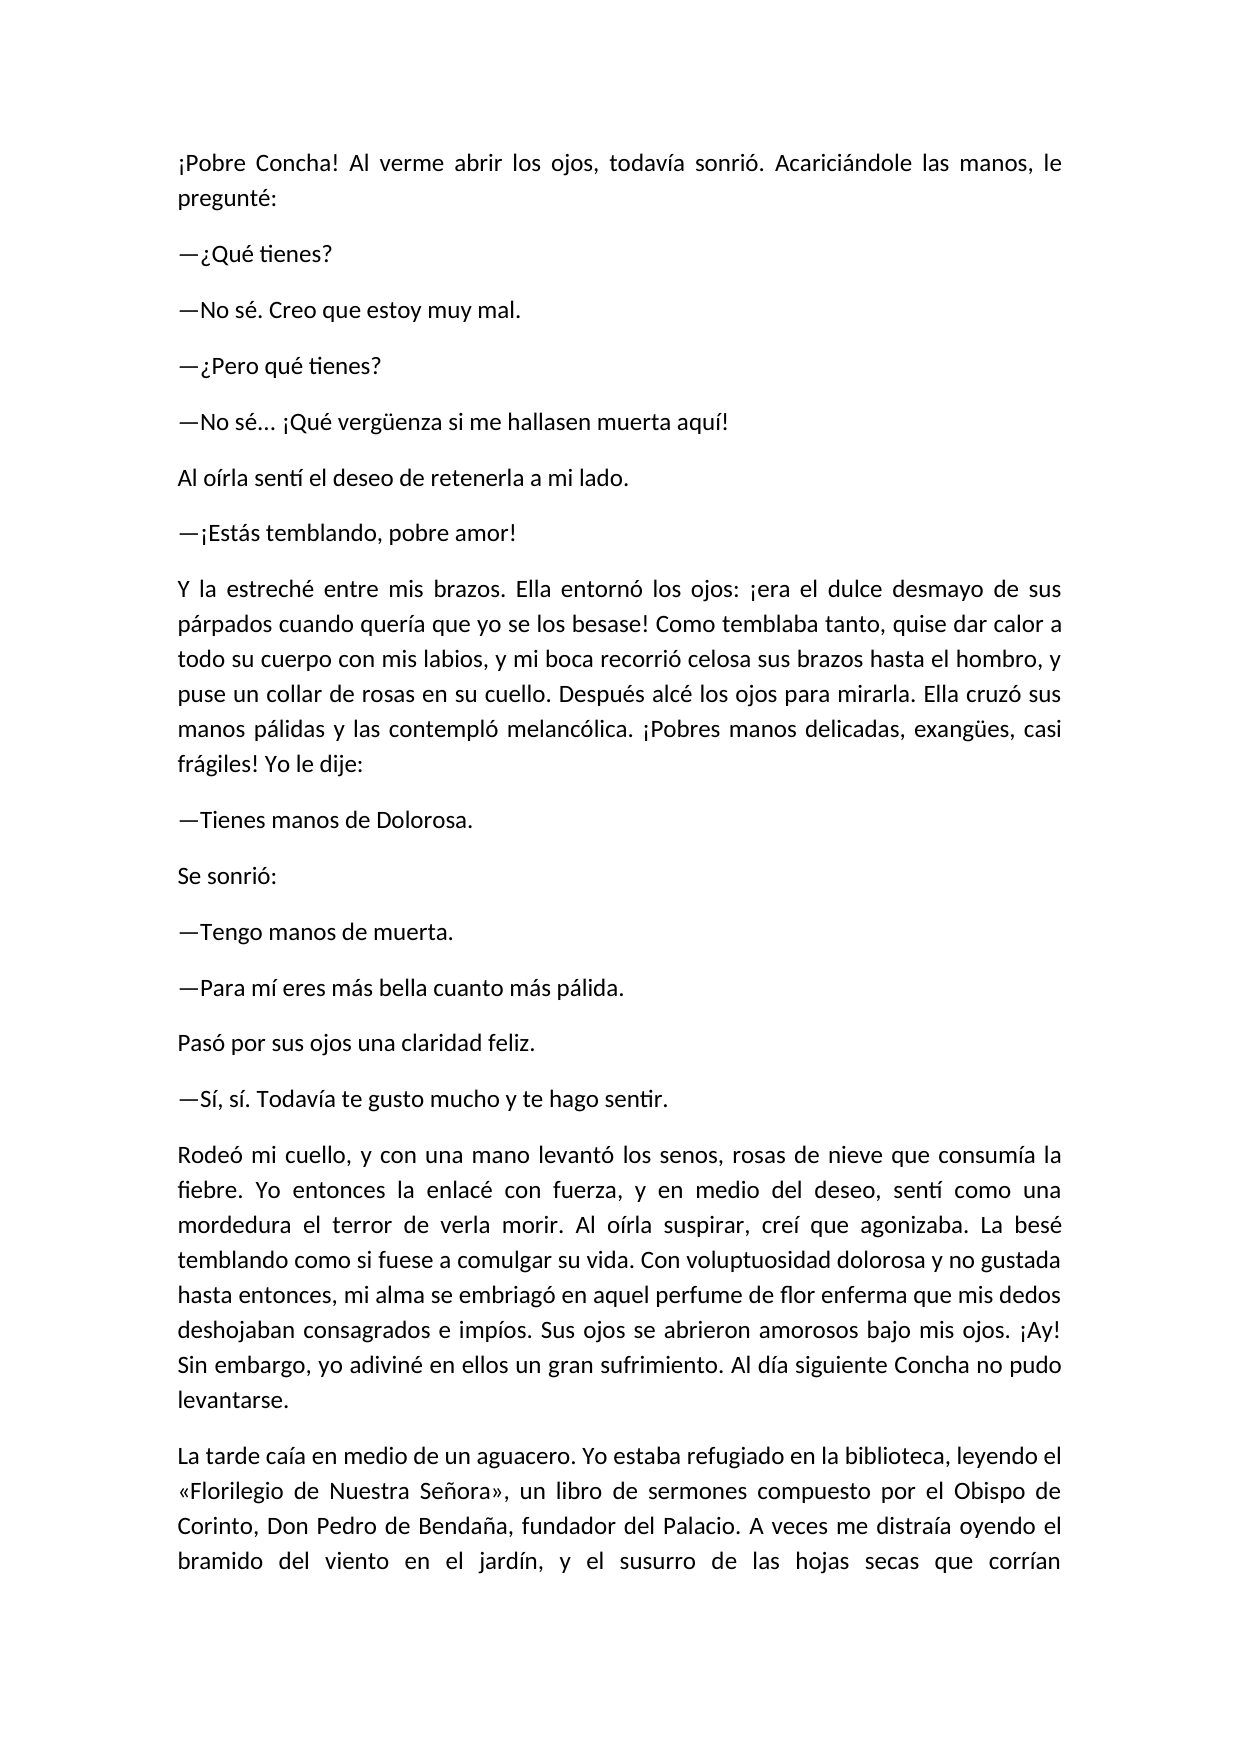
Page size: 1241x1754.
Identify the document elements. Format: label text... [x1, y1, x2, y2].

text Rodeó mi cuello, y con una mano levantó los senos, rosas de nieve que consumía la fiebre. Yo entonces la enlacé con fuerza, y en medio del deseo, sentí como una mordedura el terror de verla morir. Al oírla suspirar, creí que agonizaba. La besé temblando como si fuese a comulgar su vida. Con voluptuosidad dolorosa y no gustada hasta entonces, mi alma se embriagó en aquel perfume de flor enferma que mis dedos deshojaban consagrados e impíos. Sus ojos se abrieron amorosos bajo mis ojos. ¡Ay! Sin embargo, yo adiviné en ellos un gran sufrimiento. Al día siguiente Concha no pudo levantarse. [177, 1139, 1063, 1415]
text Pasó por sus ojos una claridad feliz. [177, 1028, 1063, 1058]
text —¡Estás temblando, pobre amor! [177, 518, 1063, 548]
text Y la estreché entre mis brazos. Ella entornó los ojos: ¡era el dulce desmayo de sus párpados cuando quería que yo se los besase! Como temblaba tanto, quise dar calor a todo su cuerpo con mis labios, y mi boca recorrió celosa sus brazos hasta el hombro, y puse un collar de rosas en su cuello. Después alcé los ojos para mirarla. Ella cruzó sus manos pálidas y las contempló melancólica. ¡Pobres manos delicadas, exangües, casi frágiles! Yo le dije: [177, 573, 1063, 779]
text —Tengo manos de muerta. [177, 916, 1063, 946]
text —No sé. Creo que estoy muy mal. [177, 294, 1063, 325]
text —Sí, sí. Todavía te gusto mucho y te hago sentir. [177, 1083, 1063, 1114]
text Se sonrió: [177, 860, 1063, 891]
text —Tienes manos de Dolorosa. [177, 804, 1063, 835]
text —No sé... ¡Qué vergüenza si me hallasen muerta aquí! [177, 406, 1063, 436]
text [177, 1440, 1063, 1576]
text Al oírla sentí el deseo de retenerla a mi lado. [177, 462, 1063, 492]
text —Para mí eres más bella cuanto más pálida. [177, 972, 1063, 1002]
text —¿Pero qué tienes? [177, 350, 1063, 381]
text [177, 148, 1063, 213]
text —¿Qué tienes? [177, 238, 1063, 269]
